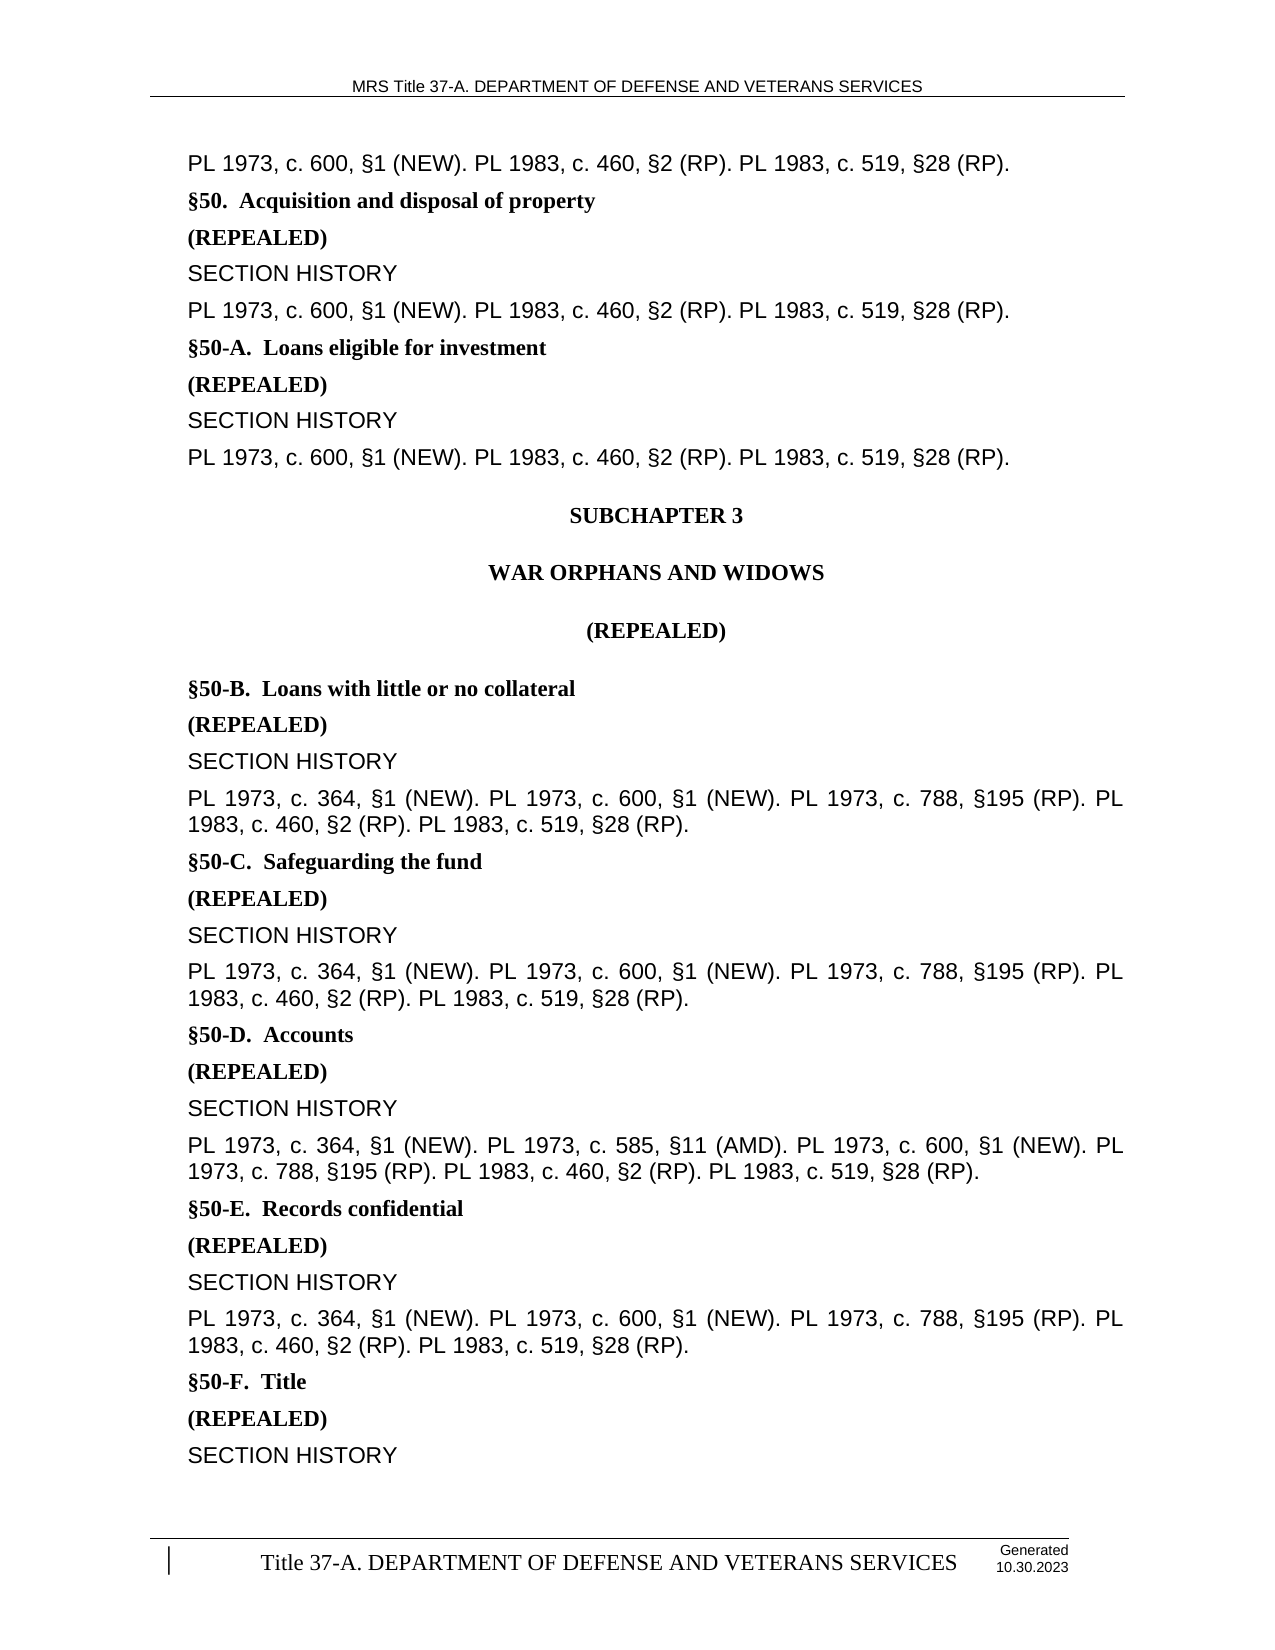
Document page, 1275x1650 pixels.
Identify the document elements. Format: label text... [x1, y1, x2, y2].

text (REPEALED) [187, 1058, 1125, 1084]
text SECTION HISTORY [187, 922, 1125, 948]
text SECTION HISTORY [187, 407, 1125, 434]
text SECTION HISTORY [187, 748, 1125, 774]
text (REPEALED) [187, 1405, 1125, 1431]
text §50-E. Records confidential [187, 1195, 1125, 1221]
text (REPEALED) [187, 1232, 1125, 1258]
text (REPEALED) [187, 371, 1125, 397]
text §50-A. Loans eligible for investment [187, 334, 1125, 360]
text PL 1973, c. 600, §1 (NEW). PL 1983, c. 460, §2 (RP). PL 1983, c. 519, §28 (RP). [187, 444, 1125, 471]
text PL 1973, c. 364, §1 (NEW). PL 1973, c. 600, §1 (NEW). PL 1973, c. 788, §195 (RP). PL 1983, c. 460, §2 (RP). PL 1983, c. 519, §28 (RP). [187, 1305, 1125, 1358]
text §50-B. Loans with little or no collateral [187, 674, 1125, 701]
text PL 1973, c. 364, §1 (NEW). PL 1973, c. 585, §11 (AMD). PL 1973, c. 600, §1 (NEW). PL 1973, c. 788, §195 (RP). PL 1983, c. 460, §2 (RP). PL 1983, c. 519, §28 (RP). [187, 1132, 1125, 1184]
text PL 1973, c. 600, §1 (NEW). PL 1983, c. 460, §2 (RP). PL 1983, c. 519, §28 (RP). [187, 297, 1125, 323]
text SECTION HISTORY [187, 260, 1125, 287]
text (REPEALED) [187, 617, 1125, 643]
text PL 1973, c. 364, §1 (NEW). PL 1973, c. 600, §1 (NEW). PL 1973, c. 788, §195 (RP). PL 1983, c. 460, §2 (RP). PL 1983, c. 519, §28 (RP). [187, 785, 1125, 838]
text SUBCHAPTER 3 [187, 502, 1125, 528]
text SECTION HISTORY [187, 1442, 1125, 1468]
text §50-F. Title [187, 1368, 1125, 1395]
text §50-C. Safeguarding the fund [187, 848, 1125, 874]
text SECTION HISTORY [187, 1095, 1125, 1121]
text WAR ORPHANS AND WIDOWS [187, 559, 1125, 586]
text SECTION HISTORY [187, 1268, 1125, 1295]
text §50-D. Accounts [187, 1021, 1125, 1048]
text (REPEALED) [187, 711, 1125, 738]
text PL 1973, c. 364, §1 (NEW). PL 1973, c. 600, §1 (NEW). PL 1973, c. 788, §195 (RP). PL 1983, c. 460, §2 (RP). PL 1983, c. 519, §28 (RP). [187, 958, 1125, 1011]
text PL 1973, c. 600, §1 (NEW). PL 1983, c. 460, §2 (RP). PL 1983, c. 519, §28 (RP). [187, 150, 1125, 176]
text (REPEALED) [187, 223, 1125, 250]
text (REPEALED) [187, 885, 1125, 911]
text §50. Acquisition and disposal of property [187, 187, 1125, 213]
